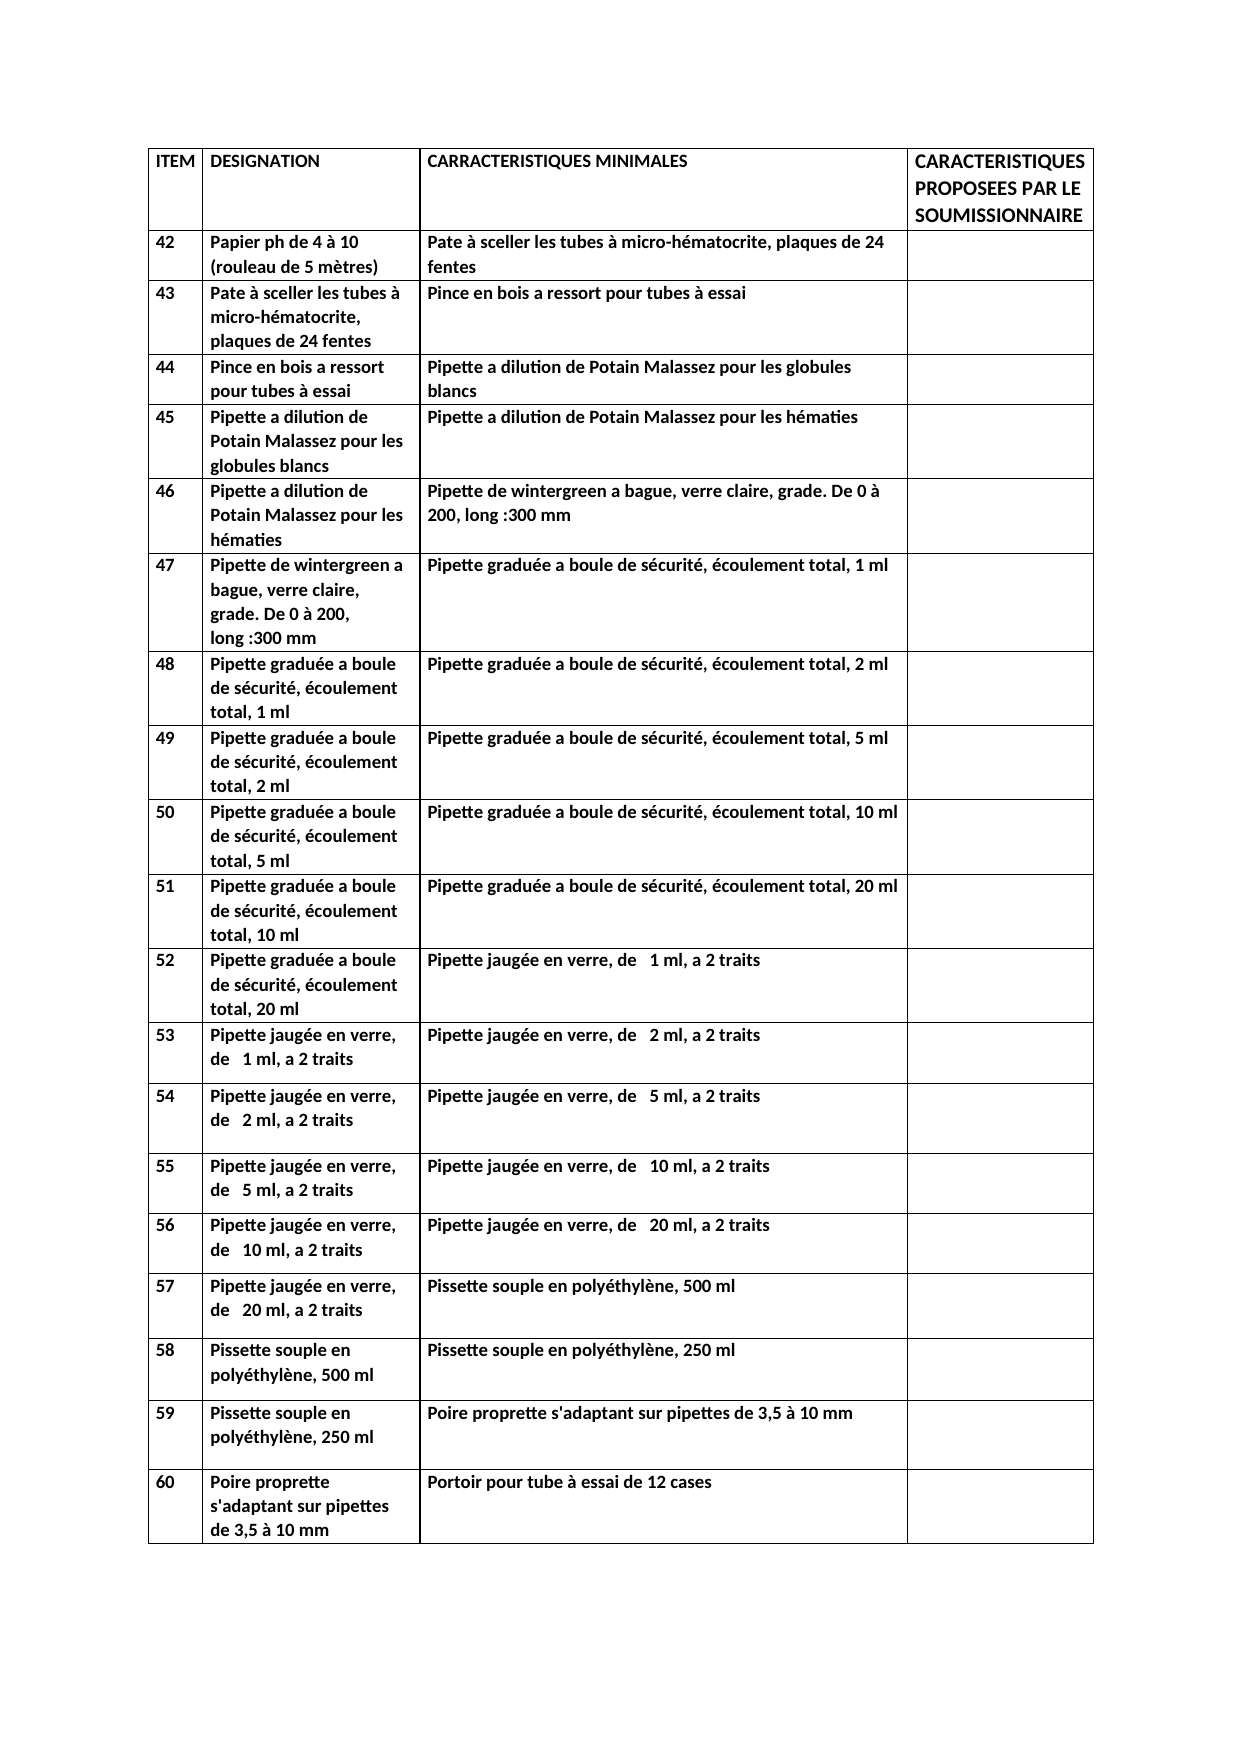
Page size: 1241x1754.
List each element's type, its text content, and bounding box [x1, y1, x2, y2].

table_cell 54 [149, 1084, 202, 1153]
table_cell [908, 1154, 1093, 1212]
table_cell [908, 479, 1093, 552]
table_cell Pipette graduée a boule de sécurité, écoulement total, 10 ml [421, 800, 907, 873]
table_cell Pissette souple en polyéthylène, 500 ml [421, 1274, 907, 1337]
table_cell 46 [149, 479, 202, 552]
table_cell Pince en bois a ressort pour tubes à essai [203, 355, 419, 404]
table_cell [908, 281, 1093, 354]
table_cell 49 [149, 726, 202, 799]
table_cell [908, 405, 1093, 478]
table_cell 60 [149, 1470, 202, 1543]
table_cell [908, 1470, 1093, 1543]
table_cell [908, 726, 1093, 799]
table_cell Pipette graduée a boule de sécurité, écoulement total, 20 ml [203, 949, 419, 1022]
table_cell 47 [149, 554, 202, 651]
table_cell Pissette souple en polyéthylène, 250 ml [421, 1339, 907, 1400]
table_cell 45 [149, 405, 202, 478]
table_cell Pipette a dilution de Potain Malassez pour les hématies [203, 479, 419, 552]
table_cell Papier ph de 4 à 10 (rouleau de 5 mètres) [203, 231, 419, 280]
table_cell Pipette jaugée en verre, de 5 ml, a 2 traits [203, 1154, 419, 1212]
table_cell 44 [149, 355, 202, 404]
table_cell 58 [149, 1339, 202, 1400]
table_cell 52 [149, 949, 202, 1022]
table_cell [908, 231, 1093, 280]
table_cell [908, 554, 1093, 651]
table_cell Pipette graduée a boule de sécurité, écoulement total, 1 ml [421, 554, 907, 651]
table_cell 55 [149, 1154, 202, 1212]
table_cell 53 [149, 1023, 202, 1083]
table_cell Pipette graduée a boule de sécurité, écoulement total, 5 ml [203, 800, 419, 873]
table_cell 43 [149, 281, 202, 354]
table_cell Pipette graduée a boule de sécurité, écoulement total, 20 ml [421, 875, 907, 948]
table_cell Pipette a dilution de Potain Malassez pour les globules blancs [203, 405, 419, 478]
table_cell [908, 875, 1093, 948]
table_cell Pipette graduée a boule de sécurité, écoulement total, 5 ml [421, 726, 907, 799]
table_header CARRACTERISTIQUES MINIMALES [421, 149, 907, 229]
table_cell Pipette graduée a boule de sécurité, écoulement total, 1 ml [203, 652, 419, 725]
table_cell Pipette jaugée en verre, de 20 ml, a 2 traits [421, 1214, 907, 1273]
table_cell [908, 1214, 1093, 1273]
table_cell [908, 1339, 1093, 1400]
table_cell [908, 800, 1093, 873]
table_header ITEM [149, 149, 202, 229]
table_cell Poire proprette s'adaptant sur pipettes de 3,5 à 10 mm [203, 1470, 419, 1543]
table_cell Pate à sceller les tubes à micro-hématocrite, plaques de 24 fentes [203, 281, 419, 354]
table_cell Pipette jaugée en verre, de 10 ml, a 2 traits [203, 1214, 419, 1273]
table_cell Poire proprette s'adaptant sur pipettes de 3,5 à 10 mm [421, 1401, 907, 1469]
table_cell Pince en bois a ressort pour tubes à essai [421, 281, 907, 354]
table_cell [908, 652, 1093, 725]
table_cell Pipette graduée a boule de sécurité, écoulement total, 2 ml [203, 726, 419, 799]
table_cell 59 [149, 1401, 202, 1469]
table_cell 50 [149, 800, 202, 873]
table_cell Pipette graduée a boule de sécurité, écoulement total, 2 ml [421, 652, 907, 725]
table_cell 56 [149, 1214, 202, 1273]
table_cell Pipette de wintergreen a bague, verre claire, grade. De 0 à 200, long :300 mm [421, 479, 907, 552]
table_cell Pissette souple en polyéthylène, 250 ml [203, 1401, 419, 1469]
table_cell Portoir pour tube à essai de 12 cases [421, 1470, 907, 1543]
table_cell Pipette jaugée en verre, de 2 ml, a 2 traits [203, 1084, 419, 1153]
table_cell [908, 1274, 1093, 1337]
table_cell Pipette jaugée en verre, de 20 ml, a 2 traits [203, 1274, 419, 1337]
table_header DESIGNATION [203, 149, 419, 229]
table_cell [908, 1084, 1093, 1153]
table_cell Pipette de wintergreen a bague, verre claire, grade. De 0 à 200, long :300 mm [203, 554, 419, 651]
table_cell Pipette jaugée en verre, de 1 ml, a 2 traits [421, 949, 907, 1022]
table_cell Pipette a dilution de Potain Malassez pour les globules blancs [421, 355, 907, 404]
table_cell Pate à sceller les tubes à micro-hématocrite, plaques de 24 fentes [421, 231, 907, 280]
table_cell Pipette a dilution de Potain Malassez pour les hématies [421, 405, 907, 478]
table_cell Pipette jaugée en verre, de 5 ml, a 2 traits [421, 1084, 907, 1153]
table_header CARACTERISTIQUES PROPOSEES PAR LE SOUMISSIONNAIRE [908, 149, 1093, 229]
table_cell 42 [149, 231, 202, 280]
table_cell 48 [149, 652, 202, 725]
table_cell 57 [149, 1274, 202, 1337]
table_cell [908, 1023, 1093, 1083]
table_cell Pipette jaugée en verre, de 2 ml, a 2 traits [421, 1023, 907, 1083]
table_cell [908, 355, 1093, 404]
table_cell Pipette jaugée en verre, de 10 ml, a 2 traits [421, 1154, 907, 1212]
table_cell [908, 949, 1093, 1022]
table_cell Pissette souple en polyéthylène, 500 ml [203, 1339, 419, 1400]
table_cell Pipette jaugée en verre, de 1 ml, a 2 traits [203, 1023, 419, 1083]
table_cell [908, 1401, 1093, 1469]
table_cell 51 [149, 875, 202, 948]
table_cell Pipette graduée a boule de sécurité, écoulement total, 10 ml [203, 875, 419, 948]
